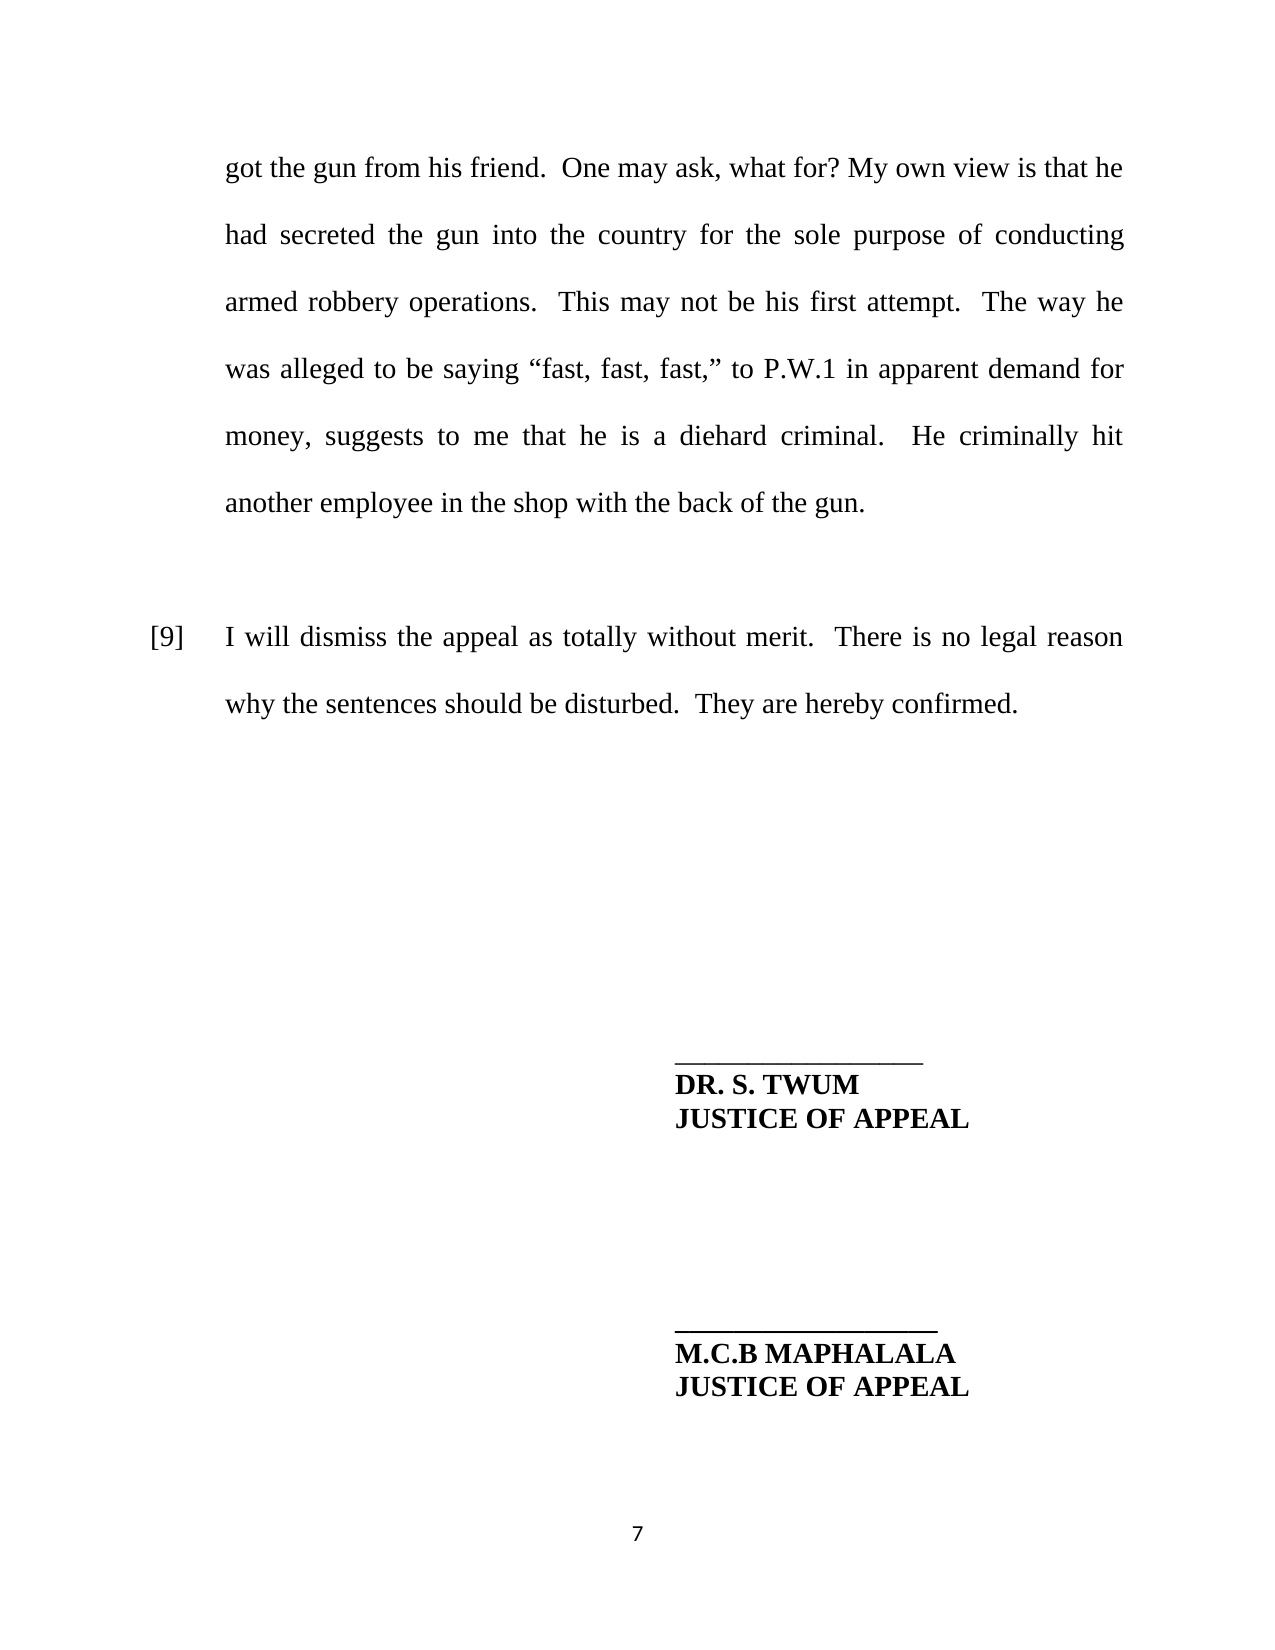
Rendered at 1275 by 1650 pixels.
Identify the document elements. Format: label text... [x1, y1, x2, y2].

text _________________ [600, 1034, 1125, 1067]
text M.C.B MAPHALALA [150, 1336, 1125, 1369]
text __________________ [225, 1302, 1125, 1336]
text DR. S. TWUM [225, 1067, 1125, 1101]
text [150, 150, 1125, 519]
text JUSTICE OF APPEAL [225, 1101, 1125, 1134]
text [9] I will dismiss the appeal as totally without merit. There is no legal reason why the sentences should be disturbed. They are hereby confirmed. [150, 619, 1125, 720]
text JUSTICE OF APPEAL [150, 1369, 1125, 1403]
